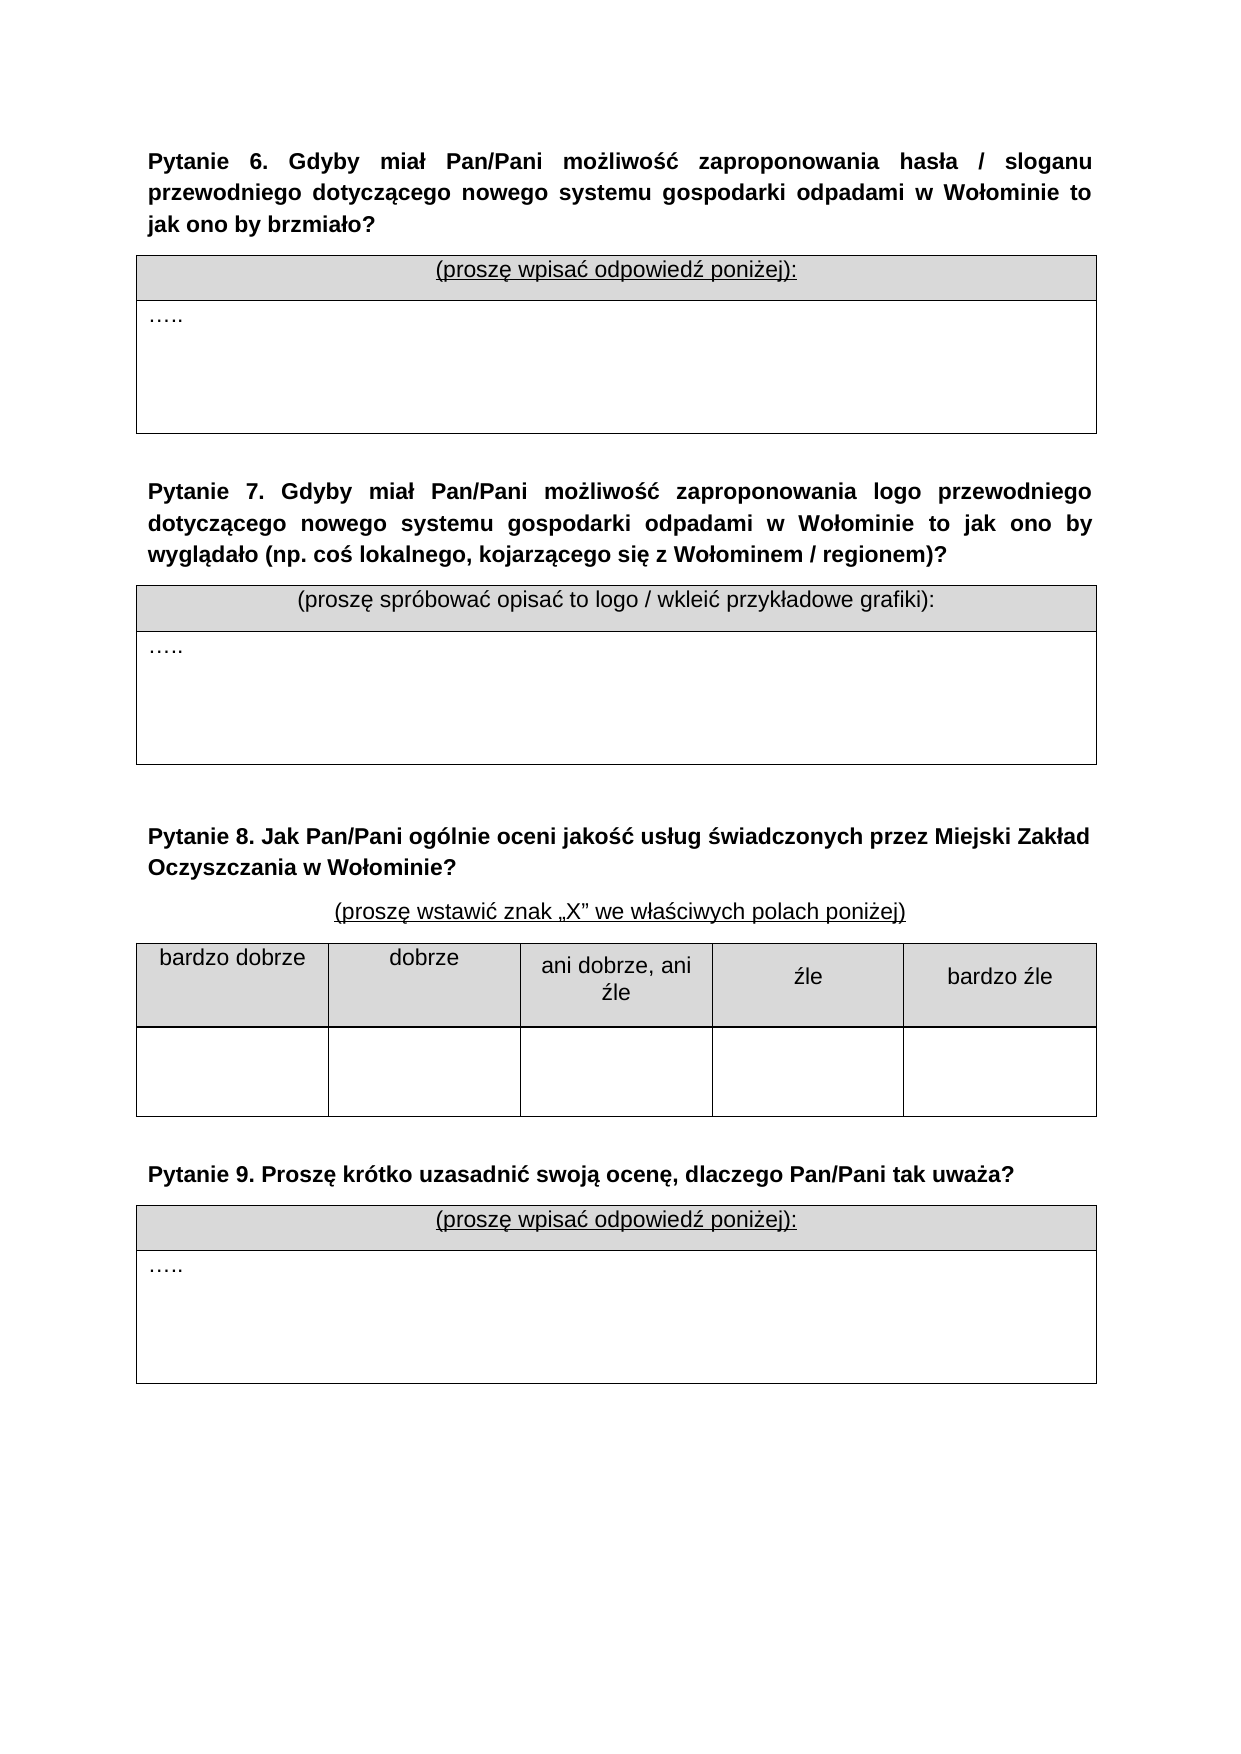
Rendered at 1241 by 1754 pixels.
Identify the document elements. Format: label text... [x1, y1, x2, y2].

table_header źle [713, 944, 903, 1026]
table_cell ….. [137, 632, 1096, 764]
text Pytanie 8. Jak Pan/Pani ogólnie oceni jakość usług świadczonych przez Miejski Zakład Oczyszczania w Wołominie? [148, 823, 1093, 881]
table_cell [713, 1028, 903, 1116]
table_cell [329, 1028, 520, 1116]
text Pytanie 6. Gdyby miał Pan/Pani możliwość zaproponowania hasła / sloganu przewodniego dotyczącego nowego systemu gospodarki odpadami w Wołominie to jak ono by brzmiało? [148, 148, 1093, 237]
table_cell ….. [137, 1251, 1096, 1383]
table_header (proszę spróbować opisać to logo / wkleić przykładowe grafiki): [137, 586, 1096, 631]
table_header ani dobrze, ani źle [521, 944, 712, 1026]
table_cell [137, 1028, 328, 1116]
table_header (proszę wpisać odpowiedź poniżej): [137, 1206, 1096, 1250]
table_cell [904, 1028, 1096, 1116]
text Pytanie 7. Gdyby miał Pan/Pani możliwość zaproponowania logo przewodniego dotyczącego nowego systemu gospodarki odpadami w Wołominie to jak ono by wyglądało (np. coś lokalnego, kojarzącego się z Wołominem / regionem)? [148, 478, 1093, 568]
table_cell ….. [137, 301, 1096, 433]
text Pytanie 9. Proszę krótko uzasadnić swoją ocenę, dlaczego Pan/Pani tak uważa? [148, 1161, 1093, 1187]
table_header (proszę wpisać odpowiedź poniżej): [137, 256, 1096, 300]
text (proszę wstawić znak „X” we właściwych polach poniżej) [148, 898, 1093, 925]
table_header bardzo źle [904, 944, 1096, 1026]
table_header bardzo dobrze [137, 944, 328, 1026]
table_cell [521, 1028, 712, 1116]
table_header dobrze [329, 944, 520, 1026]
